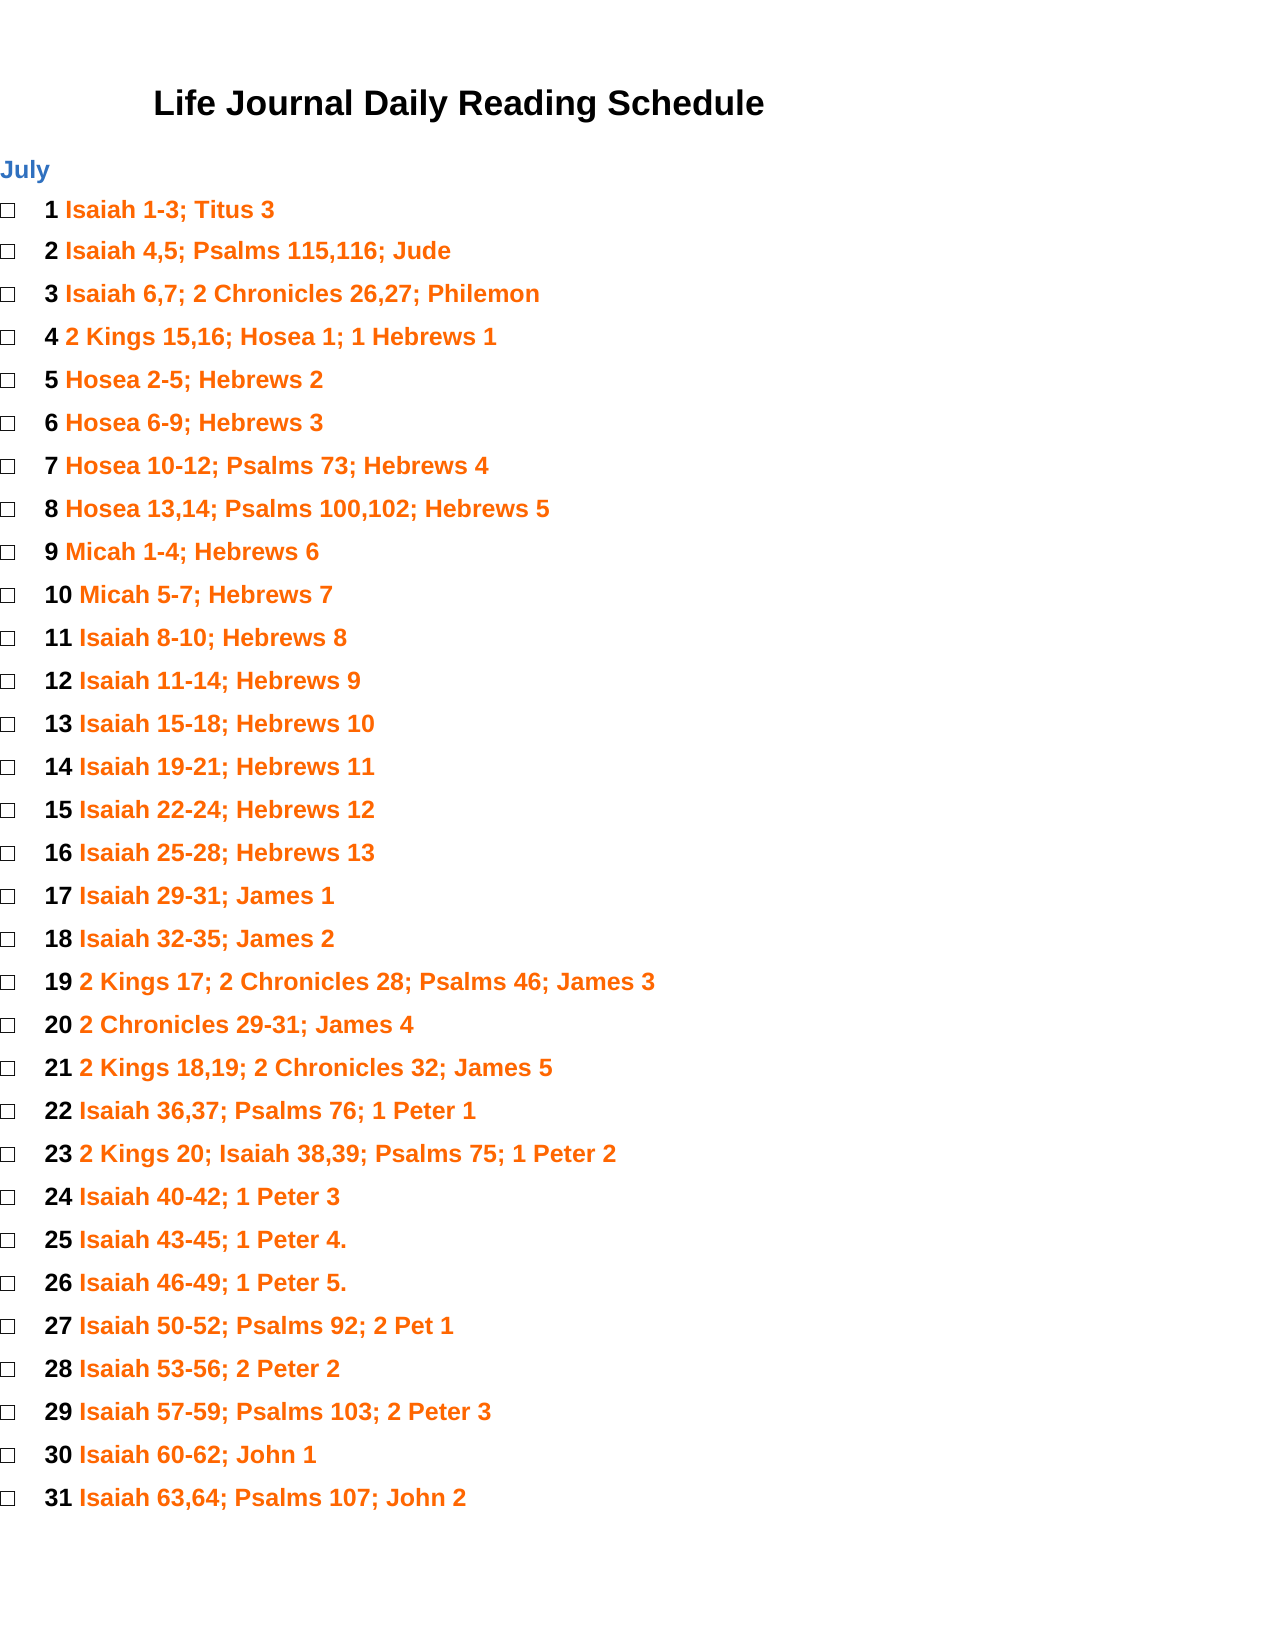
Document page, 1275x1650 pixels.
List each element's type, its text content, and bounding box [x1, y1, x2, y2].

list 11 Isaiah 8-10; Hebrews 8 [0, 612, 1275, 655]
list 1 Isaiah 1-3; Titus 3 [0, 196, 1275, 224]
list 31 Isaiah 63,64; Psalms 107; John 2 [0, 1472, 1275, 1515]
list 14 Isaiah 19-21; Hebrews 11 [0, 741, 1275, 784]
list 19 2 Kings 17; 2 Chronicles 28; Psalms 46; James 3 [0, 956, 1275, 999]
list 24 Isaiah 40-42; 1 Peter 3 [0, 1171, 1275, 1214]
list 12 Isaiah 11-14; Hebrews 9 [0, 655, 1275, 698]
list 29 Isaiah 57-59; Psalms 103; 2 Peter 3 [0, 1386, 1275, 1429]
list 6 Hosea 6-9; Hebrews 3 [0, 397, 1275, 440]
list 30 Isaiah 60-62; John 1 [0, 1429, 1275, 1472]
list 23 2 Kings 20; Isaiah 38,39; Psalms 75; 1 Peter 2 [0, 1128, 1275, 1171]
list 25 Isaiah 43-45; 1 Peter 4. [0, 1214, 1275, 1257]
list 22 Isaiah 36,37; Psalms 76; 1 Peter 1 [0, 1085, 1275, 1128]
list 28 Isaiah 53-56; 2 Peter 2 [0, 1343, 1275, 1386]
list 17 Isaiah 29-31; James 1 [0, 870, 1275, 913]
list 13 Isaiah 15-18; Hebrews 10 [0, 698, 1275, 741]
list 3 Isaiah 6,7; 2 Chronicles 26,27; Philemon [0, 268, 1275, 311]
list 5 Hosea 2-5; Hebrews 2 [0, 354, 1275, 397]
list 18 Isaiah 32-35; James 2 [0, 913, 1275, 956]
list 9 Micah 1-4; Hebrews 6 [0, 526, 1275, 569]
list 4 2 Kings 15,16; Hosea 1; 1 Hebrews 1 [0, 311, 1275, 354]
list 15 Isaiah 22-24; Hebrews 12 [0, 784, 1275, 827]
list 16 Isaiah 25-28; Hebrews 13 [0, 827, 1275, 870]
list 26 Isaiah 46-49; 1 Peter 5. [0, 1257, 1275, 1300]
list 7 Hosea 10-12; Psalms 73; Hebrews 4 [0, 440, 1275, 483]
text July [0, 156, 1275, 184]
list 27 Isaiah 50-52; Psalms 92; 2 Pet 1 [0, 1300, 1275, 1343]
list 2 Isaiah 4,5; Psalms 115,116; Jude [0, 225, 1275, 268]
list 20 2 Chronicles 29-31; James 4 [0, 999, 1275, 1042]
list 8 Hosea 13,14; Psalms 100,102; Hebrews 5 [0, 483, 1275, 526]
list 21 2 Kings 18,19; 2 Chronicles 32; James 5 [0, 1042, 1275, 1085]
list 10 Micah 5-7; Hebrews 7 [0, 569, 1275, 612]
